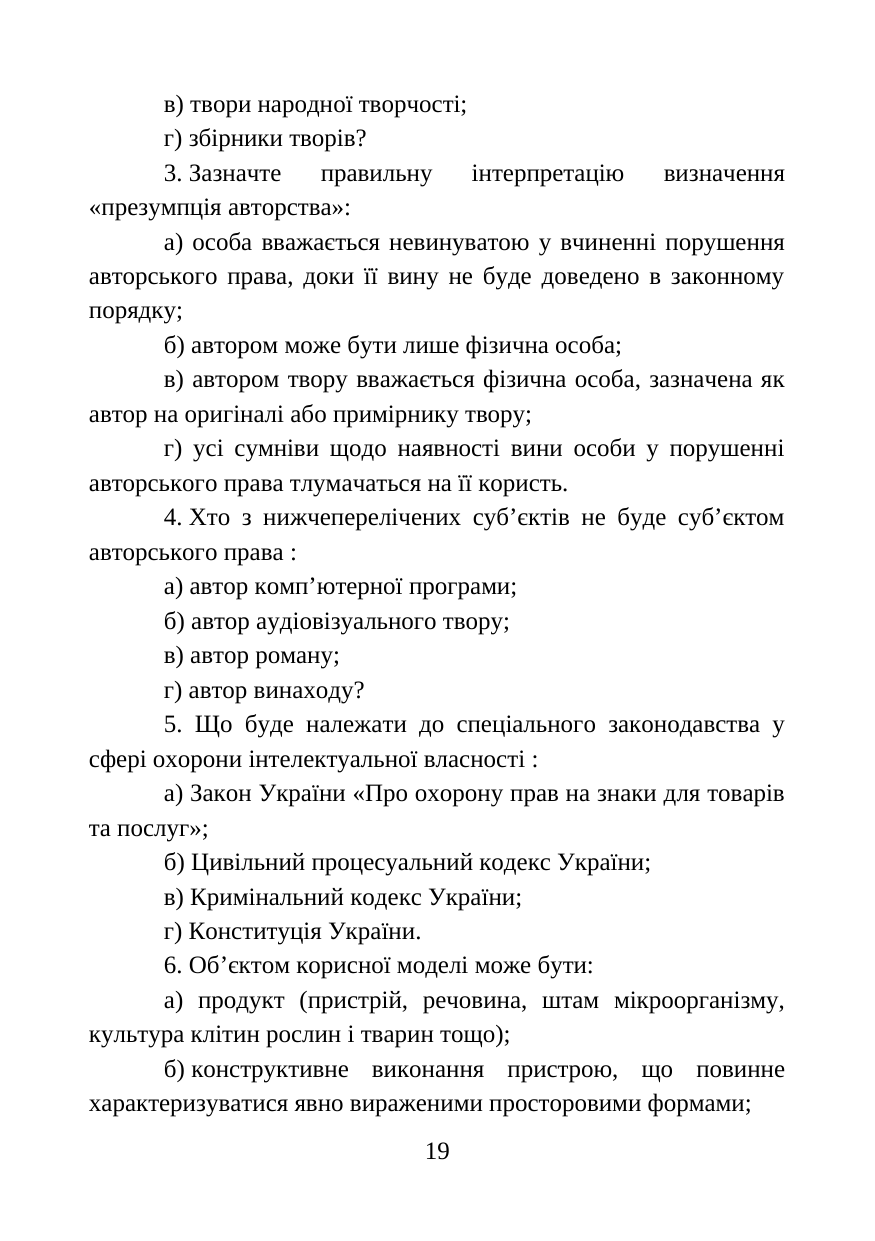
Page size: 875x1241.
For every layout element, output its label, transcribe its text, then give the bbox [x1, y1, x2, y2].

text б) конструктивне виконання пристрою, що повинне характеризуватися явно вираженими просторовими формами; [89, 1054, 785, 1117]
text 4. Хто з нижчеперелічених суб’єктів не буде суб’єктом авторського права : [89, 502, 785, 566]
text в) твори народної творчості; [89, 89, 785, 117]
text г) збірники творів? [89, 123, 785, 152]
text б) автором може бути лише фізична особа; [89, 330, 785, 359]
text г) автор винаходу? [89, 675, 785, 703]
text 6. Об’єктом корисної моделі може бути: [89, 951, 785, 979]
text в) автором твору вважається фізична особа, зазначена як автор на оригіналі або примірнику твору; [89, 364, 785, 428]
text б) Цивільний процесуальний кодекс України; [89, 847, 785, 876]
text 5. Що буде належати до спеціального законодавства у сфері охорони інтелектуальної власності : [89, 709, 785, 772]
text г) Конституція України. [89, 916, 785, 945]
text а) продукт (пристрій, речовина, штам мікроорганізму, культура клітин рослин і тварин тощо); [89, 985, 785, 1048]
text б) автор аудіовізуального твору; [89, 606, 785, 634]
text а) особа вважається невинуватою у вчиненні порушення авторського права, доки її вину не буде доведено в законному порядку; [89, 227, 785, 324]
text в) автор роману; [89, 640, 785, 669]
text а) автор комп’ютерної програми; [89, 571, 785, 600]
text а) Закон України «Про охорону прав на знаки для товарів та послуг»; [89, 778, 785, 841]
text 3. Зазначте правильну інтерпретацію визначення «презумпція авторства»: [89, 158, 785, 221]
text г) усі сумніви щодо наявності вини особи у порушенні авторського права тлумачаться на її користь. [89, 433, 785, 497]
text в) Кримінальний кодекс України; [89, 882, 785, 910]
